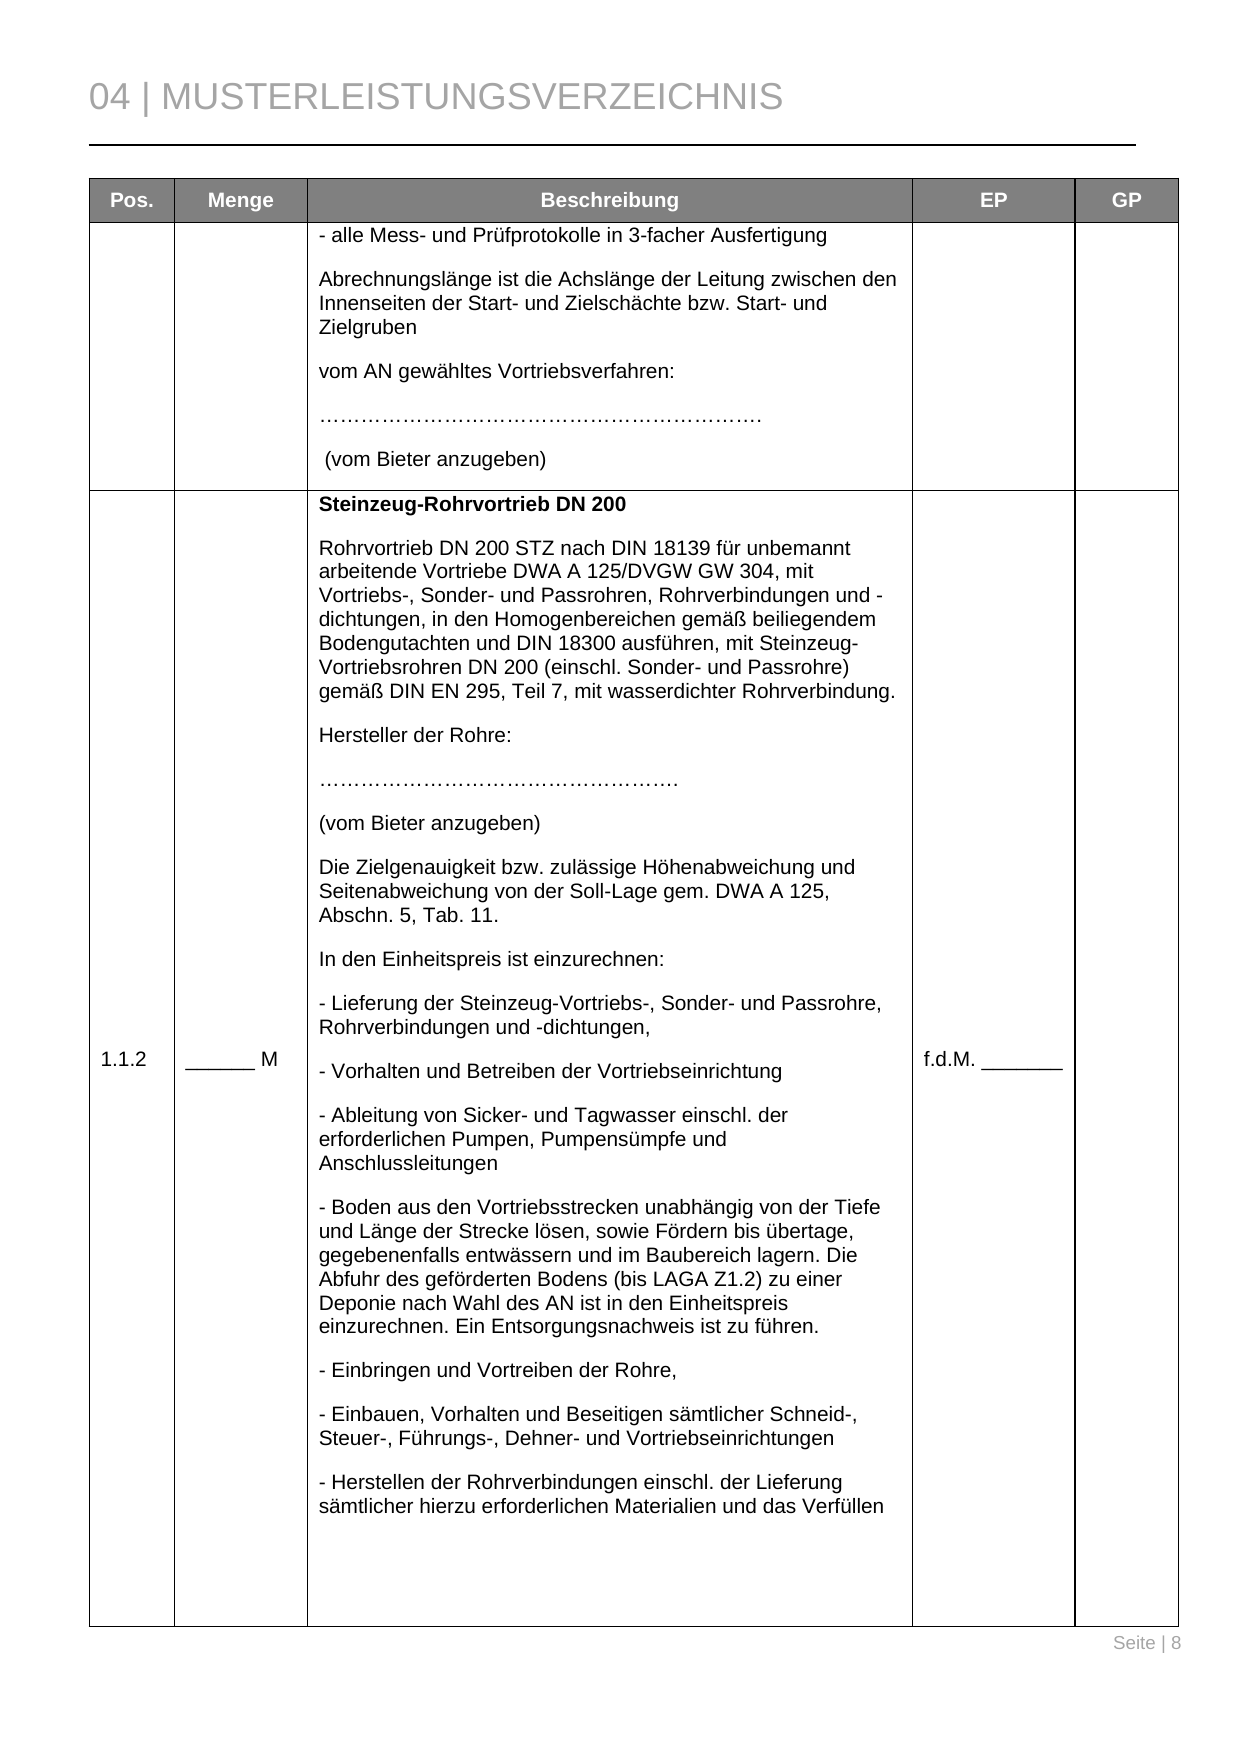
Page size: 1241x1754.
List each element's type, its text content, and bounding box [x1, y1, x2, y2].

table_cell Menge [175, 179, 307, 222]
table_cell ______ M [175, 491, 307, 1626]
table_cell EP [913, 179, 1074, 222]
table_cell [1076, 491, 1178, 1626]
table_cell f.d.M. _______ [913, 491, 1074, 1626]
table_cell Pos. [90, 179, 174, 222]
table_cell 1.1.2 [90, 491, 174, 1626]
table_cell [1076, 223, 1178, 490]
table_cell [90, 223, 174, 490]
table_cell [913, 223, 1074, 490]
table_cell [175, 223, 307, 490]
table_cell Steinzeug-Rohrvortrieb DN 200 Rohrvortrieb DN 200 STZ nach DIN 18139 für unbemannt arbeitende Vortriebe DWA A 125/DVGW GW 304, mit Vortriebs-, Sonder- und Passrohren, Rohrverbindungen und -dichtungen, in den Homogenbereichen gemäß beiliegendem Bodengutachten und DIN 18300 ausführen, mit Steinzeug-Vortriebsrohren DN 200 (einschl. Sonder- und Passrohre) gemäß DIN EN 295, Teil 7, mit wasserdichter Rohrverbindung. Hersteller der Rohre: ……………………………………………. (vom Bieter anzugeben) Die Zielgenauigkeit bzw. zulässige Höhenabweichung und Seitenabweichung von der Soll-Lage gem. DWA A 125, Abschn. 5, Tab. 11. In den Einheitspreis ist einzurechnen: - Lieferung der Steinzeug-Vortriebs-, Sonder- und Passrohre, Rohrverbindungen und -dichtungen, - Vorhalten und Betreiben der Vortriebseinrichtung - Ableitung von Sicker- und Tagwasser einschl. der erforderlichen Pumpen, Pumpensümpfe und Anschlussleitungen - Boden aus den Vortriebsstrecken unabhängig von der Tiefe und Länge der Strecke lösen, sowie Fördern bis übertage, gegebenenfalls entwässern und im Baubereich lagern. Die Abfuhr des geförderten Bodens (bis LAGA Z1.2) zu einer Deponie nach Wahl des AN ist in den Einheitspreis einzurechnen. Ein Entsorgungsnachweis ist zu führen. - Einbringen und Vortreiben der Rohre, - Einbauen, Vorhalten und Beseitigen sämtlicher Schneid-, Steuer-, Führungs-, Dehner- und Vortriebseinrichtungen - Herstellen der Rohrverbindungen einschl. der Lieferung sämtlicher hierzu erforderlichen Materialien und das Verfüllen [308, 491, 912, 1626]
table_cell GP [1076, 179, 1178, 222]
table_cell Beschreibung [308, 179, 912, 222]
table_cell - alle Mess- und Prüfprotokolle in 3-facher Ausfertigung Abrechnungslänge ist die Achslänge der Leitung zwischen den Innenseiten der Start- und Zielschächte bzw. Start- und Zielgruben vom AN gewähltes Vortriebsverfahren: ………………………………………………………. (vom Bieter anzugeben) [308, 223, 912, 490]
